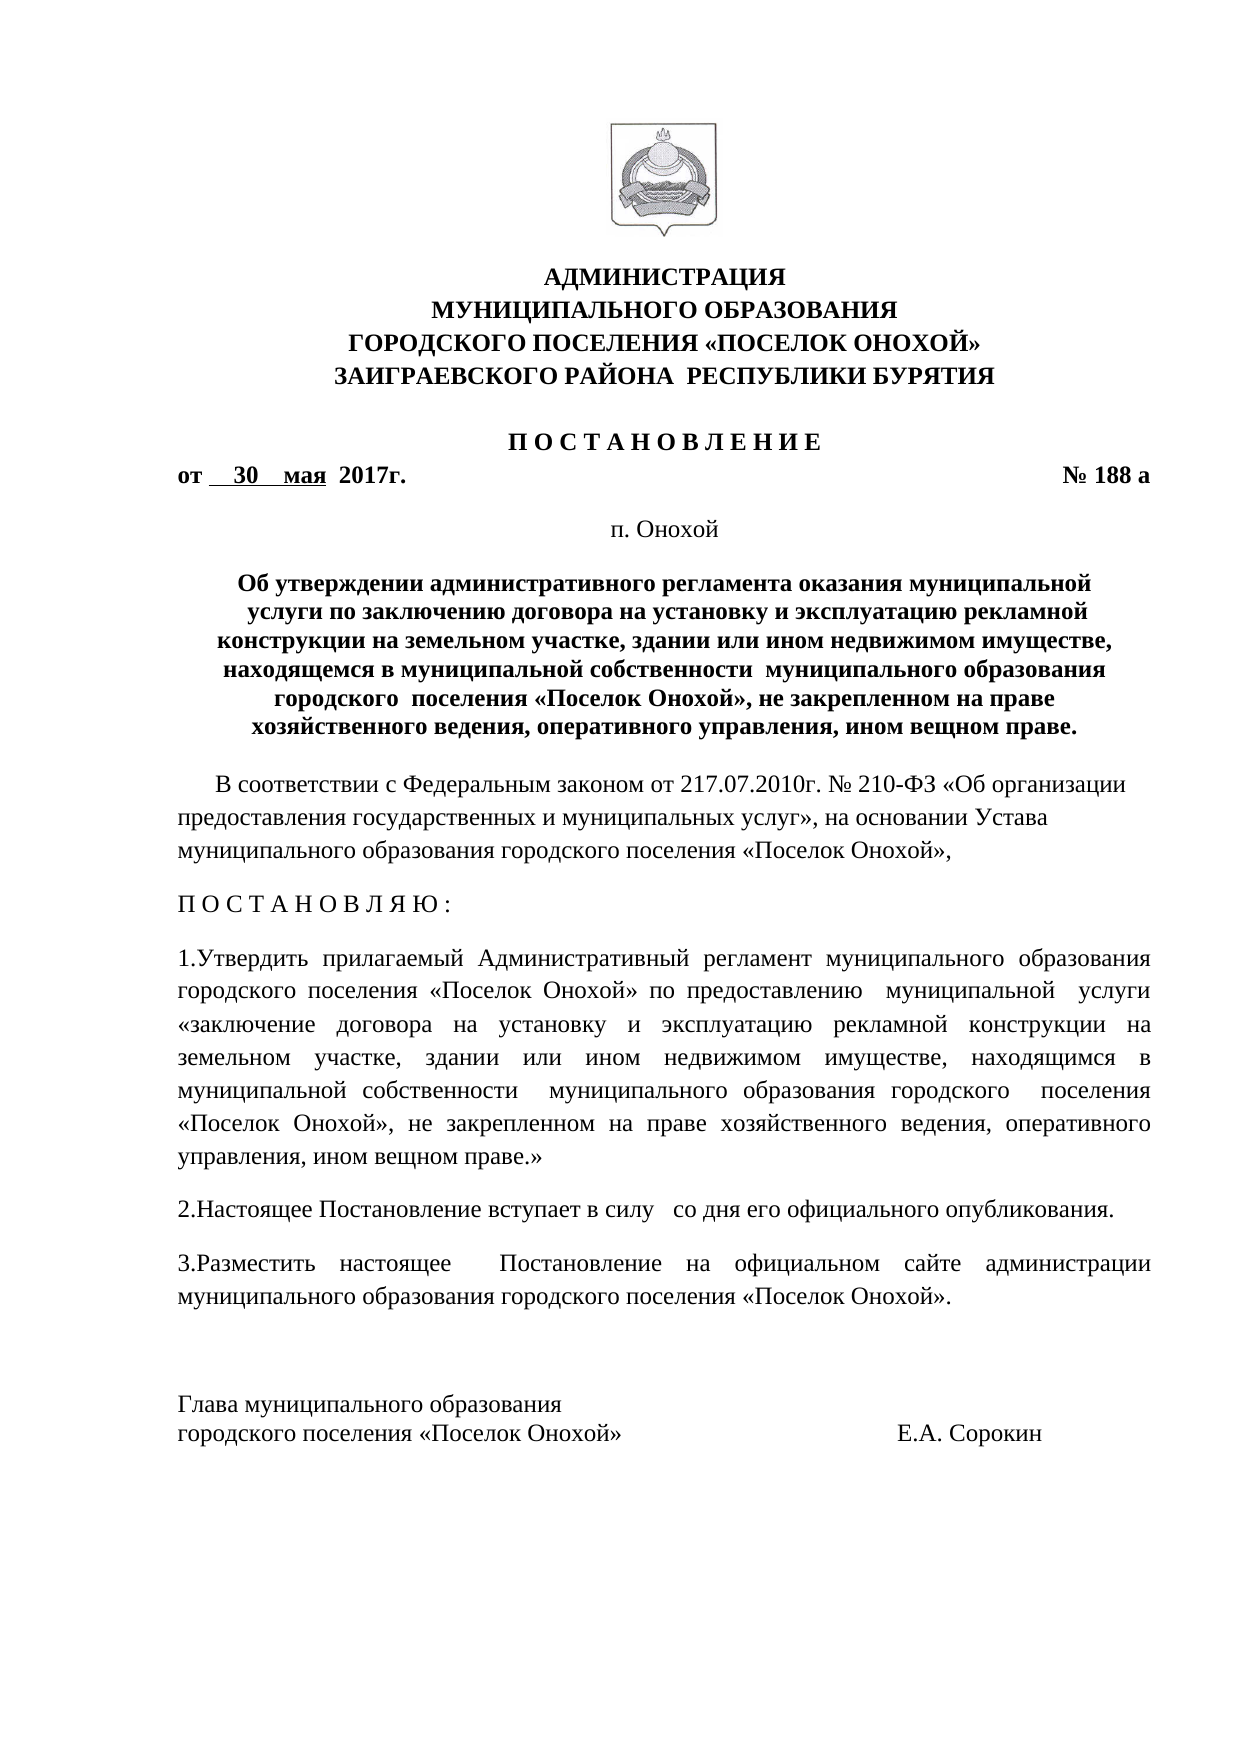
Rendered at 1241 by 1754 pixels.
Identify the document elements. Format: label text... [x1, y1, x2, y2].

text 1.Утвердить прилагаемый Административный регламент муниципального образования городского поселения «Поселок Онохой» по предоставлению муниципальной услуги «заключение договора на установку и эксплуатацию рекламной конструкции на земельном участке, здании или ином недвижимом имуществе, находящимся в муниципальной собственности муниципального образования городского поселения «Поселок Онохой», не закрепленном на праве хозяйственного ведения, оперативного управления, ином вещном праве.» [177, 943, 1152, 1169]
text 3.Разместить настоящее Постановление на официальном сайте администрации муниципального образования городского поселения «Поселок Онохой». [177, 1248, 1152, 1310]
text П О С Т А Н О В Л Е Н И Е [177, 427, 1152, 456]
text от 30 мая 2017г. № 188 а [177, 460, 1152, 489]
text П О С Т А Н О В Л Я Ю : [177, 889, 1152, 917]
text АДМИНИСТРАЦИЯ [177, 262, 1152, 291]
text хозяйственного ведения, оперативного управления, ином вещном праве. [177, 711, 1152, 740]
text 2.Настоящее Постановление вступает в силу со дня его официального опубликования. [177, 1194, 1152, 1223]
text ГОРОДСКОГО ПОСЕЛЕНИЯ «ПОСЕЛОК ОНОХОЙ» ЗАИГРАЕВСКОГО РАЙОНА РЕСПУБЛИКИ БУРЯТИЯ [177, 328, 1152, 389]
text услуги по заключению договора на установку и эксплуатацию рекламной конструкции на земельном участке, здании или ином недвижимом имуществе, находящемся в муниципальной собственности муниципального образования городского поселения «Поселок Онохой», не закрепленном на праве [177, 596, 1152, 711]
text Глава муниципального образования [177, 1389, 1152, 1418]
text п. Онохой [177, 514, 1152, 542]
text Об утверждении административного регламента оказания муниципальной [177, 568, 1152, 596]
text МУНИЦИПАЛЬНОГО ОБРАЗОВАНИЯ [177, 295, 1152, 323]
text В соответствии с Федеральным законом от 217.07.2010г. № 210-ФЗ «Об организации предоставления государственных и муниципальных услуг», на основании Устава муниципального образования городского поселения «Поселок Онохой», [177, 769, 1152, 864]
text городского поселения «Поселок Онохой» Е.А. Сорокин [177, 1418, 1152, 1447]
picture [606, 118, 723, 237]
